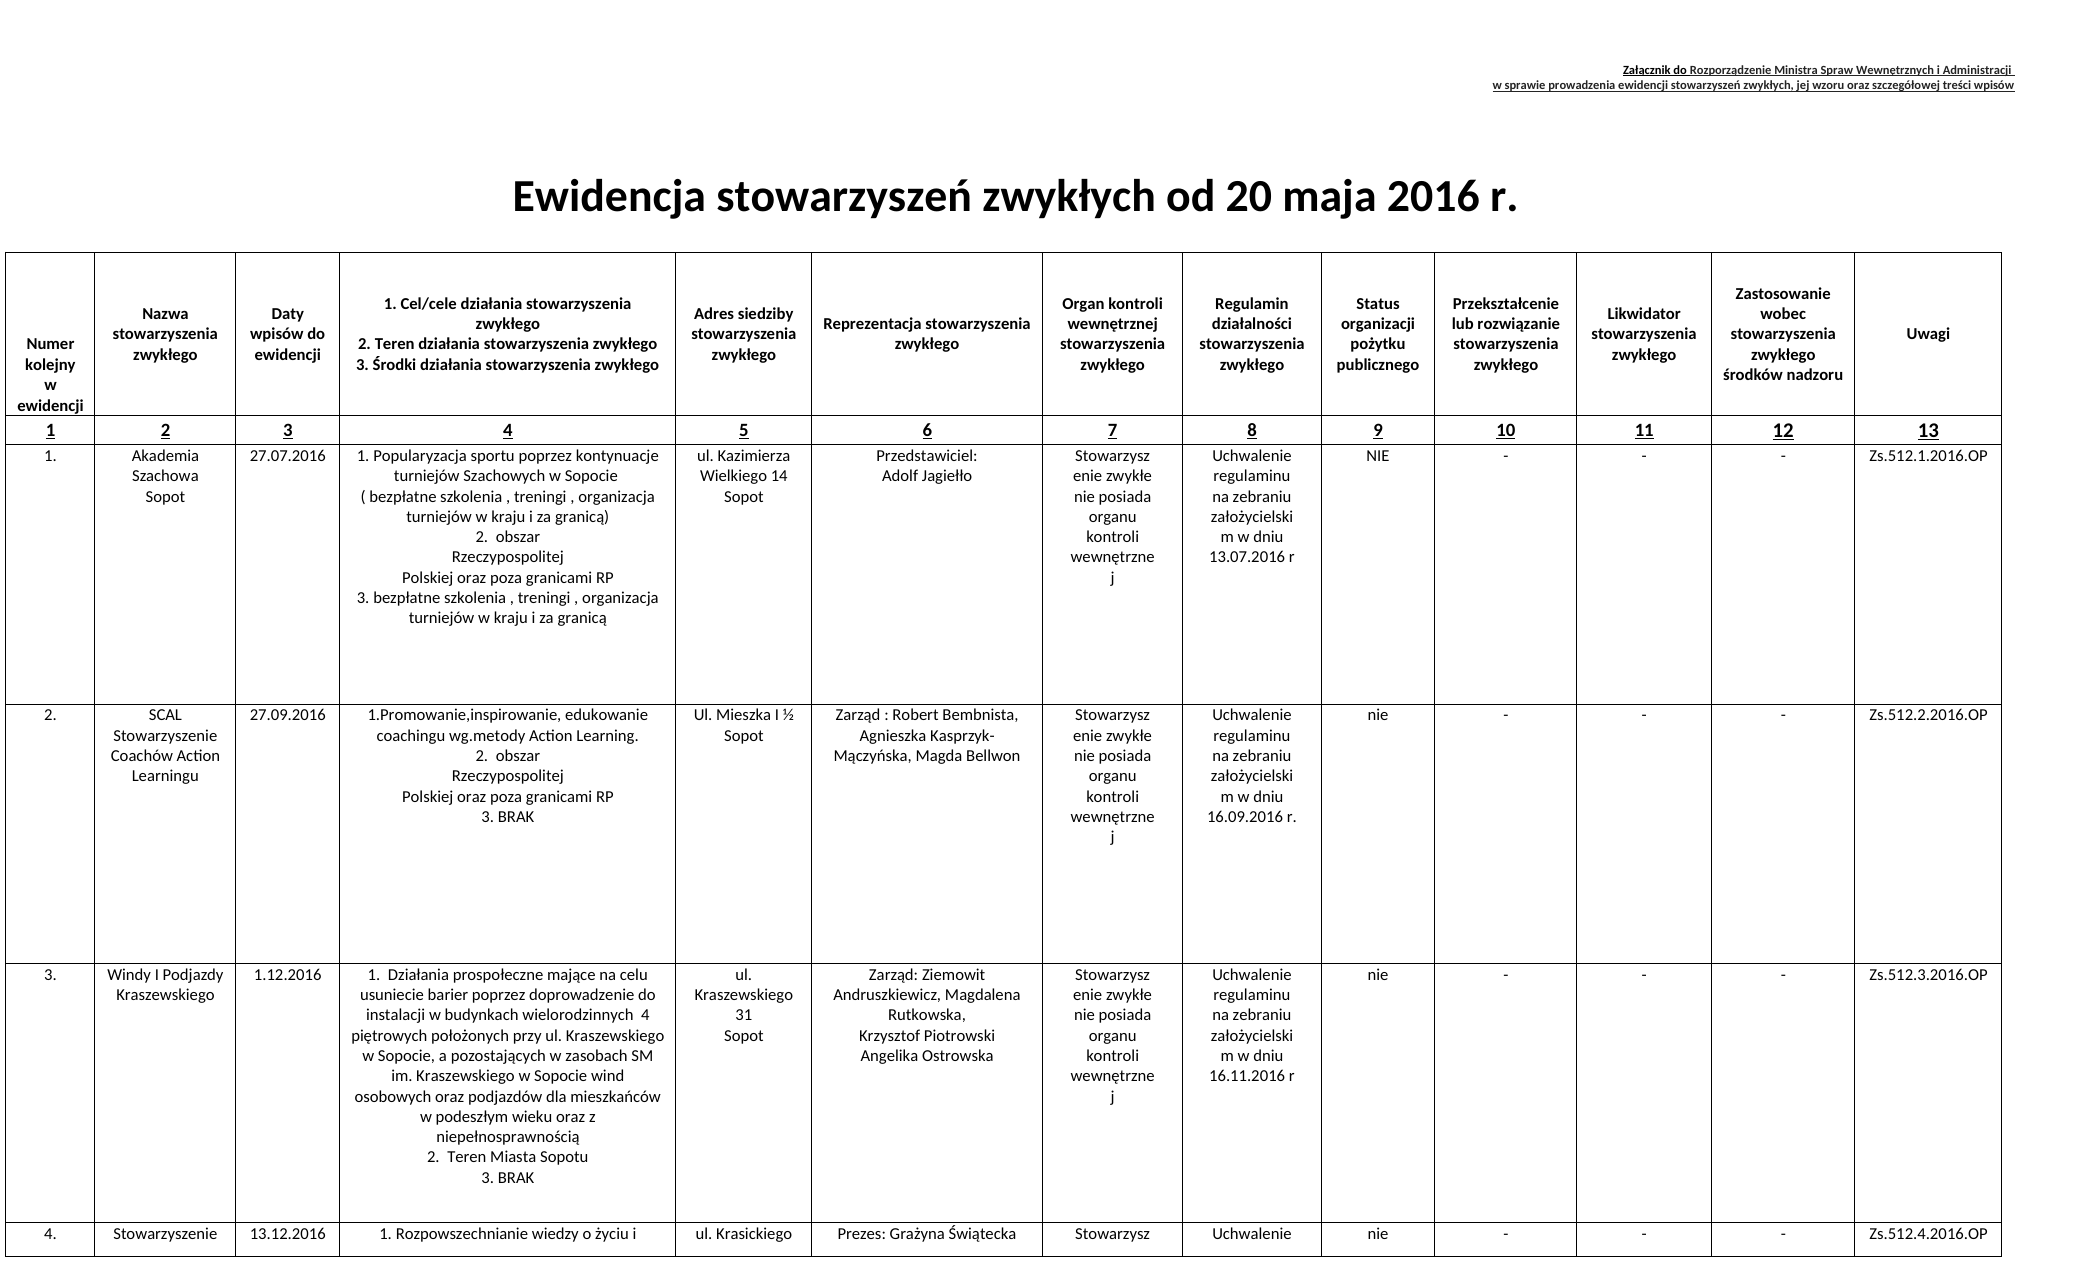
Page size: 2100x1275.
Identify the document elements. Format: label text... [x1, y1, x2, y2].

table_cell Zs.512.1.2016.OP [1855, 445, 2001, 703]
table_cell 1 [6, 416, 94, 444]
table_cell Zs.512.4.2016.OP [1855, 1223, 2001, 1256]
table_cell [676, 1223, 811, 1256]
table_cell Przedstawiciel: Adolf Jagiełło [812, 445, 1042, 703]
table_header Zastosowanie wobec stowarzyszenia zwykłego środków nadzoru [1712, 253, 1854, 415]
table_cell Ul. Mieszka I ½ Sopot [676, 705, 811, 963]
table_cell 1. [6, 445, 94, 703]
table_cell - [1435, 1223, 1576, 1256]
table_header 1. Cel/cele działania stowarzyszenia zwykłego 2. Teren działania stowarzyszenia zwykłego 3. Środki działania stowarzyszenia zwykłego [340, 253, 675, 415]
table_header Daty wpisów do ewidencji [236, 253, 339, 415]
table_cell Zarząd: Ziemowit Andruszkiewicz, Magdalena Rutkowska, Krzysztof Piotrowski Angelika Ostrowska [812, 964, 1042, 1222]
table_cell 5 [676, 416, 811, 444]
table_cell Uchwalenie regulaminu na zebraniu założycielski m w dniu 16.11.2016 r [1183, 964, 1321, 1222]
table_cell SCAL Stowarzyszenie Coachów Action Learningu [95, 705, 235, 963]
table_cell nie [1322, 964, 1434, 1222]
table_cell 3. [6, 964, 94, 1222]
table_cell 13.12.2016 [236, 1223, 339, 1256]
table_cell 7 [1043, 416, 1182, 444]
table_cell ul. Kazimierza Wielkiego 14 Sopot [676, 445, 811, 703]
table_cell - [1712, 964, 1854, 1222]
table_header Numer kolejny w ewidencji [6, 253, 94, 415]
table_header Reprezentacja stowarzyszenia zwykłego [812, 253, 1042, 415]
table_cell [1183, 1223, 1321, 1256]
text Ewidencja stowarzyszeń zwykłych od 20 maja 2016 r. [18, 166, 2014, 222]
table_cell - [1435, 445, 1576, 703]
table_header Regulamin działalności stowarzyszenia zwykłego [1183, 253, 1321, 415]
table_cell Uchwalenie regulaminu na zebraniu założycielski m w dniu 13.07.2016 r [1183, 445, 1321, 703]
table_cell 8 [1183, 416, 1321, 444]
table_cell - [1435, 964, 1576, 1222]
table_cell - [1435, 705, 1576, 963]
table_cell 2 [95, 416, 235, 444]
table_header Nazwa stowarzyszenia zwykłego [95, 253, 235, 415]
table_cell - [1712, 445, 1854, 703]
text Załącznik do Rozporządzenie Ministra Spraw Wewnętrznych i Administracji w sprawie prowadzenia ewidencji stowarzyszeń zwykłych, jej wzoru oraz szczegółowej treści wpisów [18, 62, 2014, 93]
table_cell - [1577, 1223, 1711, 1256]
table_cell Stowarzysz enie zwykłe nie posiada organu kontroli wewnętrzne j [1043, 705, 1182, 963]
table_cell Stowarzysz enie zwykłe nie posiada organu kontroli wewnętrzne j [1043, 445, 1182, 703]
table_cell - [1712, 1223, 1854, 1256]
table_cell 9 [1322, 416, 1434, 444]
table_cell Zs.512.2.2016.OP [1855, 705, 2001, 963]
table_cell Zarząd : Robert Bembnista, Agnieszka Kasprzyk-Mączyńska, Magda Bellwon [812, 705, 1042, 963]
table_header Likwidator stowarzyszenia zwykłego [1577, 253, 1711, 415]
table_cell 4 [340, 416, 675, 444]
table_cell ul. Kraszewskiego 31 Sopot [676, 964, 811, 1222]
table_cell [812, 1223, 1042, 1256]
table_cell Windy I Podjazdy Kraszewskiego [95, 964, 235, 1222]
table_cell 2. [6, 705, 94, 963]
table_cell Akademia Szachowa Sopot [95, 445, 235, 703]
table_cell nie [1322, 705, 1434, 963]
table_header Organ kontroli wewnętrznej stowarzyszenia zwykłego [1043, 253, 1182, 415]
table_cell 1. Działania prospołeczne mające na celu usuniecie barier poprzez doprowadzenie do instalacji w budynkach wielorodzinnych 4 piętrowych położonych przy ul. Kraszewskiego w Sopocie, a pozostających w zasobach SM im. Kraszewskiego w Sopocie wind osobowych oraz podjazdów dla mieszkańców w podeszłym wieku oraz z niepełnosprawnością 2. Teren Miasta Sopotu 3. BRAK [340, 964, 675, 1222]
table_cell Uchwalenie regulaminu na zebraniu założycielski m w dniu 16.09.2016 r. [1183, 705, 1321, 963]
table_cell 13 [1855, 416, 2001, 444]
table_cell - [1577, 705, 1711, 963]
table_cell 11 [1577, 416, 1711, 444]
table_cell 1.12.2016 [236, 964, 339, 1222]
table_cell 27.09.2016 [236, 705, 339, 963]
table_header Uwagi [1855, 253, 2001, 415]
table_cell 6 [812, 416, 1042, 444]
table_cell 27.07.2016 [236, 445, 339, 703]
table_cell 10 [1435, 416, 1576, 444]
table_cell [1043, 964, 1182, 1222]
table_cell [95, 1223, 235, 1256]
table_cell 3 [236, 416, 339, 444]
table_cell nie [1322, 1223, 1434, 1256]
table_cell 12 [1712, 416, 1854, 444]
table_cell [1043, 1223, 1182, 1256]
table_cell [340, 1223, 675, 1256]
table_cell - [1577, 964, 1711, 1222]
table_cell Zs.512.3.2016.OP [1855, 964, 2001, 1222]
table_cell 1. Popularyzacja sportu poprzez kontynuacje turniejów Szachowych w Sopocie ( bezpłatne szkolenia , treningi , organizacja turniejów w kraju i za granicą) 2. obszar Rzeczypospolitej Polskiej oraz poza granicami RP 3. bezpłatne szkolenia , treningi , organizacja turniejów w kraju i za granicą [340, 445, 675, 703]
table_cell NIE [1322, 445, 1434, 703]
table_header Adres siedziby stowarzyszenia zwykłego [676, 253, 811, 415]
table_cell 4. [6, 1223, 94, 1256]
table_header Status organizacji pożytku publicznego [1322, 253, 1434, 415]
table_header Przekształcenie lub rozwiązanie stowarzyszenia zwykłego [1435, 253, 1576, 415]
table_cell 1.Promowanie,inspirowanie, edukowanie coachingu wg.metody Action Learning. 2. obszar Rzeczypospolitej Polskiej oraz poza granicami RP 3. BRAK [340, 705, 675, 963]
table_cell - [1577, 445, 1711, 703]
table_cell - [1712, 705, 1854, 963]
